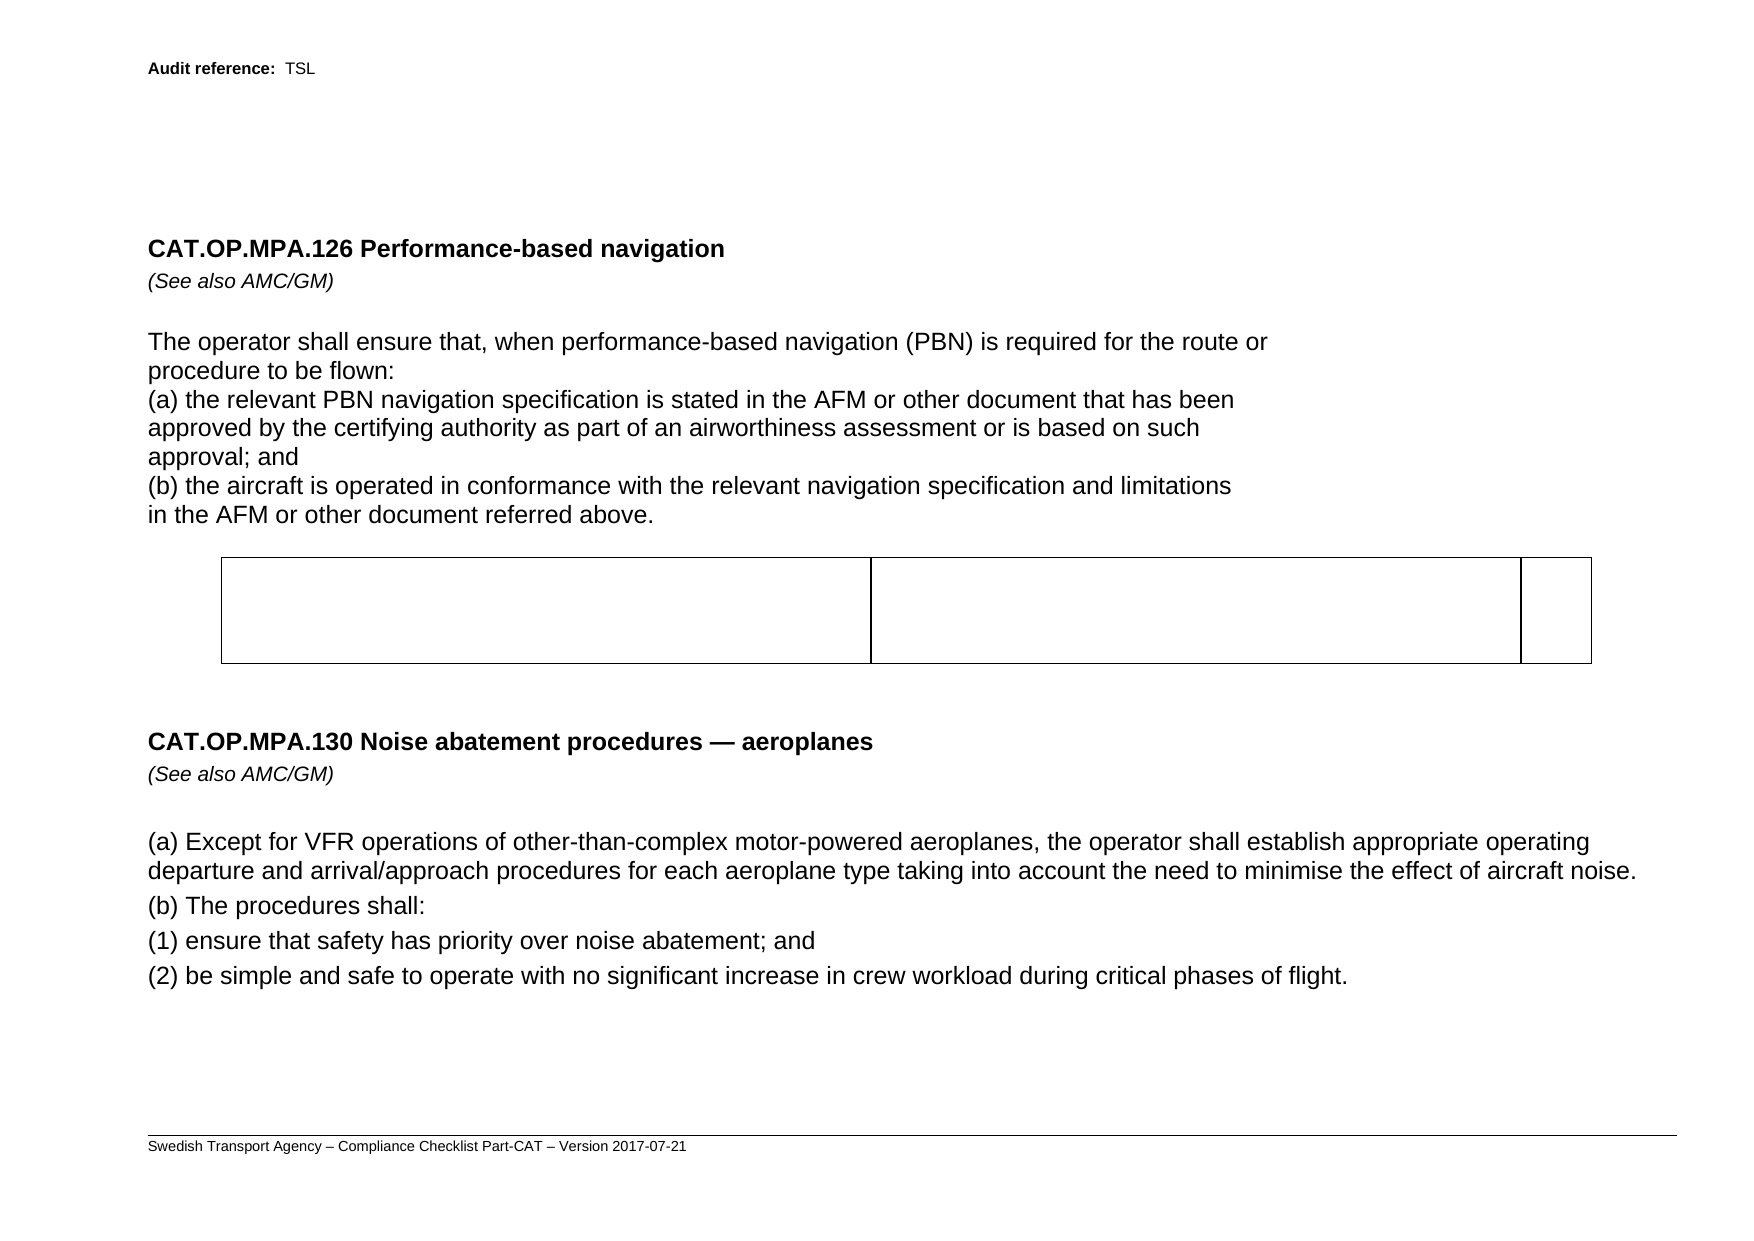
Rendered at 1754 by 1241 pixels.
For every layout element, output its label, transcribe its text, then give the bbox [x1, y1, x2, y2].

text (b) The procedures shall: [148, 891, 1677, 920]
text approved by the certifying authority as part of an airworthiness assessment or is based on such [148, 413, 1677, 442]
text (1) ensure that safety has priority over noise abatement; and [148, 926, 1677, 955]
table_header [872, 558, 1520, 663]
text (See also AMC/GM) [148, 762, 1677, 786]
text in the AFM or other document referred above. [148, 500, 1677, 528]
text (See also AMC/GM) [148, 269, 1677, 293]
text CAT.OP.MPA.126 Performance-based navigation [148, 234, 1677, 263]
text The operator shall ensure that, when performance-based navigation (PBN) is required for the route or [148, 327, 1677, 356]
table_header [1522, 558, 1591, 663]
text procedure to be flown: [148, 356, 1677, 385]
text CAT.OP.MPA.130 Noise abatement procedures — aeroplanes [148, 727, 1677, 756]
text (b) the aircraft is operated in conformance with the relevant navigation specification and limitations [148, 471, 1677, 500]
text (2) be simple and safe to operate with no significant increase in crew workload during critical phases of flight. [148, 961, 1677, 990]
text (a) Except for VFR operations of other-than-complex motor-powered aeroplanes, the operator shall establish appropriate operating departure and arrival/approach procedures for each aeroplane type taking into account the need to minimise the effect of aircraft noise. [148, 827, 1677, 885]
text (a) the relevant PBN navigation specification is stated in the AFM or other document that has been [148, 385, 1677, 413]
text approval; and [148, 442, 1677, 471]
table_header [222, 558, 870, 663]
